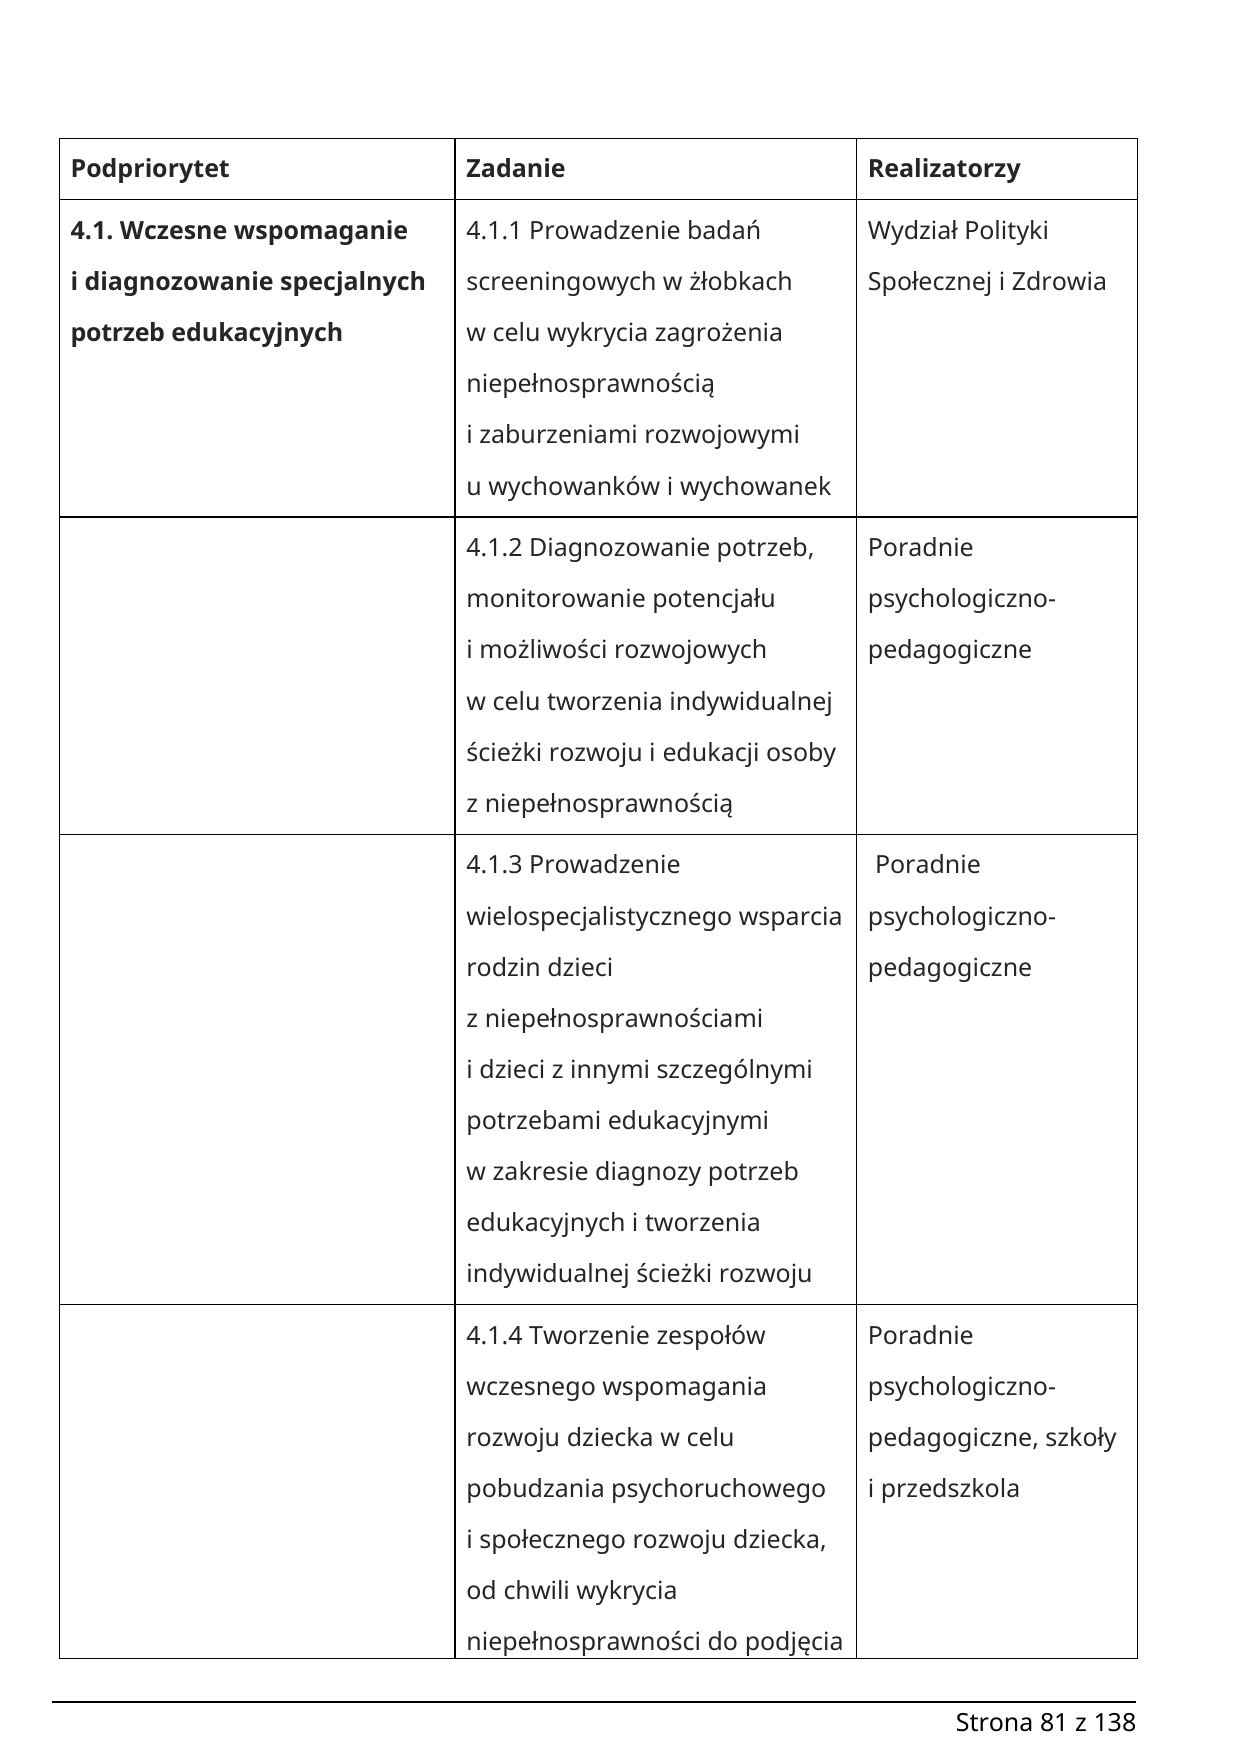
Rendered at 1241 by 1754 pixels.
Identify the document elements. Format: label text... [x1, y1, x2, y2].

table_cell Poradnie psychologiczno- pedagogiczne [857, 835, 1137, 1304]
table_header Realizatorzy [857, 139, 1137, 199]
table_cell 4.1.3 Prowadzenie wielospecjalistycznego wsparcia rodzin dzieci z niepełnosprawnościami i dzieci z innymi szczególnymi potrzebami edukacyjnymi w zakresie diagnozy potrzeb edukacyjnych i tworzenia indywidualnej ścieżki rozwoju [456, 835, 856, 1304]
table_cell [60, 1305, 454, 1658]
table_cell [456, 1305, 856, 1658]
table_header Zadanie [456, 139, 856, 199]
table_cell [60, 835, 454, 1304]
table_cell [60, 518, 454, 833]
table_cell 4.1.2 Diagnozowanie potrzeb, monitorowanie potencjału i możliwości rozwojowych w celu tworzenia indywidualnej ścieżki rozwoju i edukacji osoby z niepełnosprawnością [456, 518, 856, 833]
table_cell 4.1.1 Prowadzenie badań screeningowych w żłobkach w celu wykrycia zagrożenia niepełnosprawnością i zaburzeniami rozwojowymi u wychowanków i wychowanek [456, 200, 856, 516]
table_header Podpriorytet [60, 139, 454, 199]
table_cell 4.1. Wczesne wspomaganie i diagnozowanie specjalnych potrzeb edukacyjnych [60, 200, 454, 516]
table_cell Poradnie psychologiczno- pedagogiczne [857, 518, 1137, 833]
table_cell Wydział Polityki Społecznej i Zdrowia [857, 200, 1137, 516]
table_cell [857, 1305, 1137, 1658]
